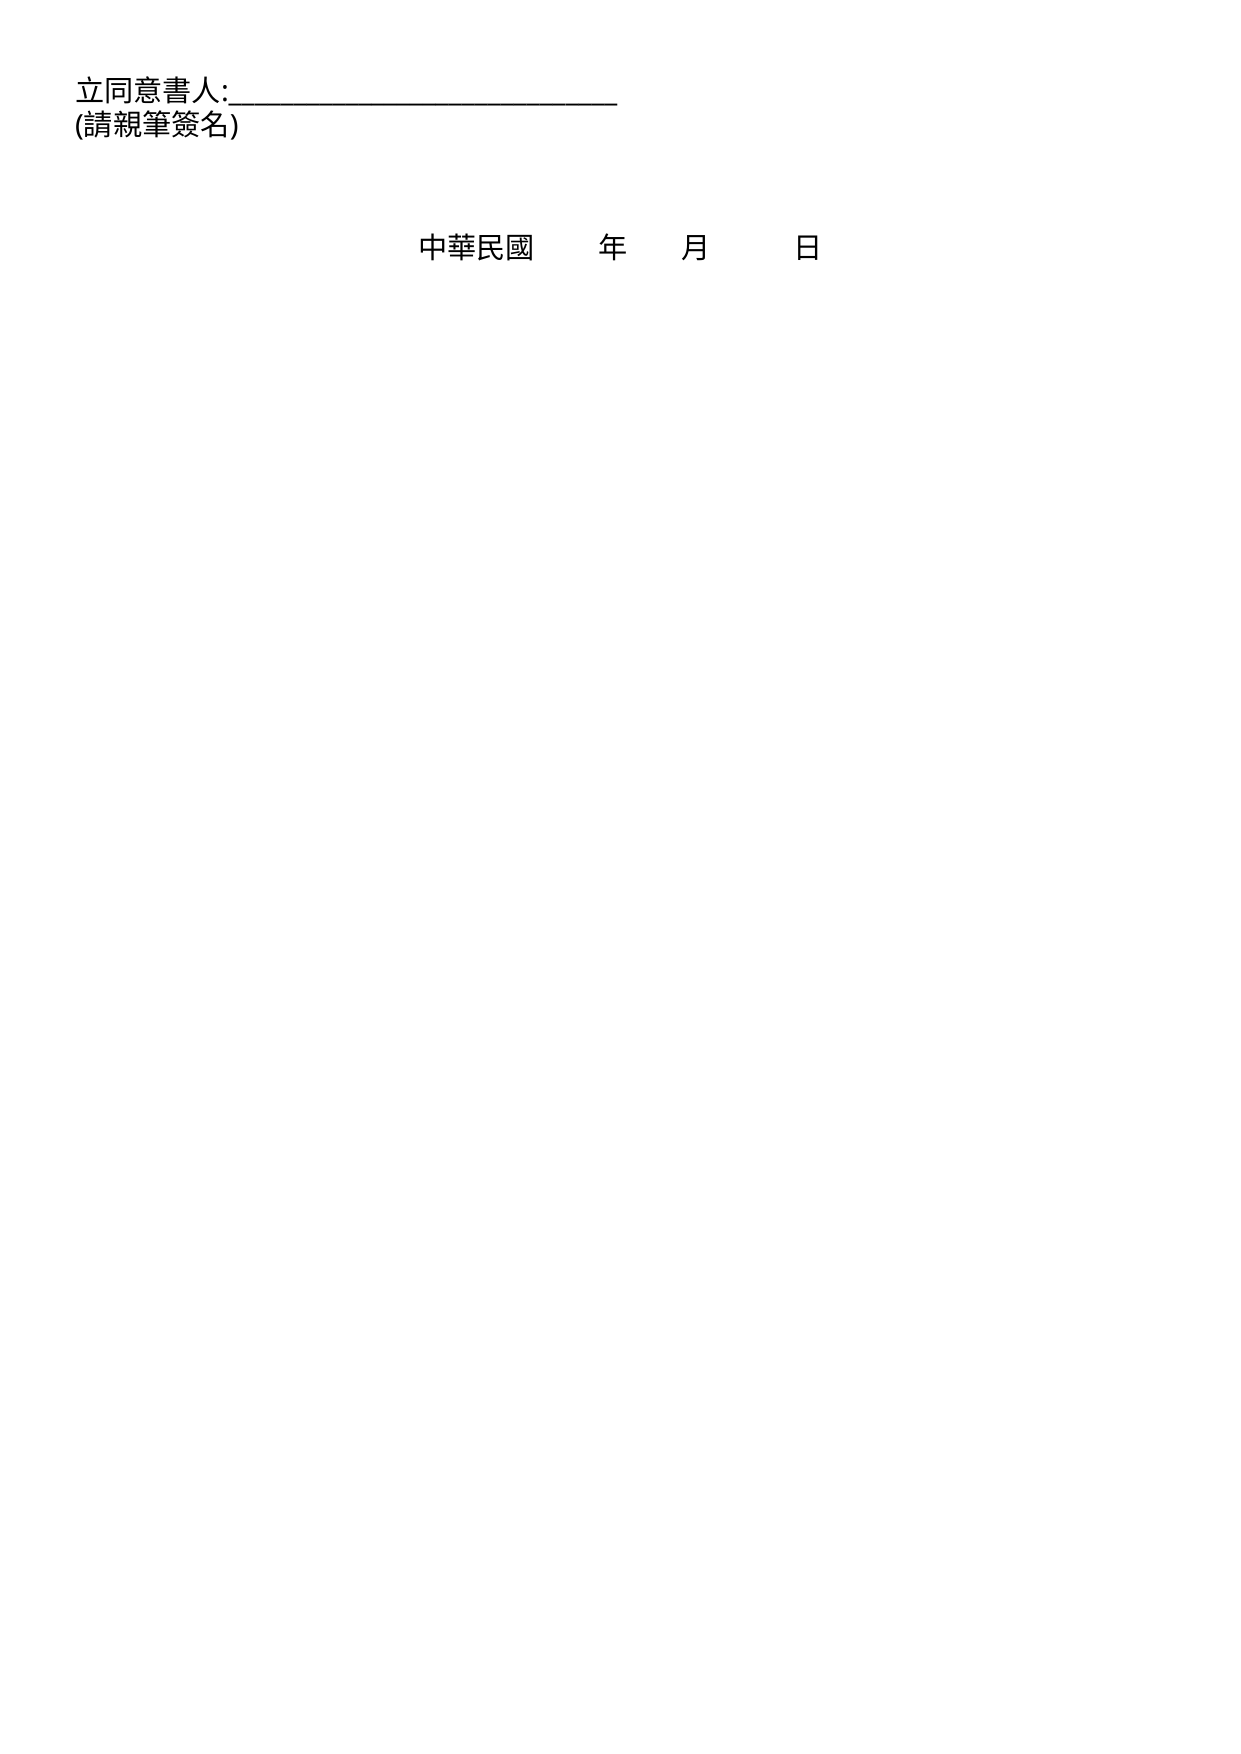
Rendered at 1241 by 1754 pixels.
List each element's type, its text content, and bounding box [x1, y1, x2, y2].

text 立同意書人:______________________________ [75, 75, 1165, 108]
text 中華民國 年 月 日 [75, 225, 1165, 267]
text (請親筆簽名) [75, 108, 1165, 142]
